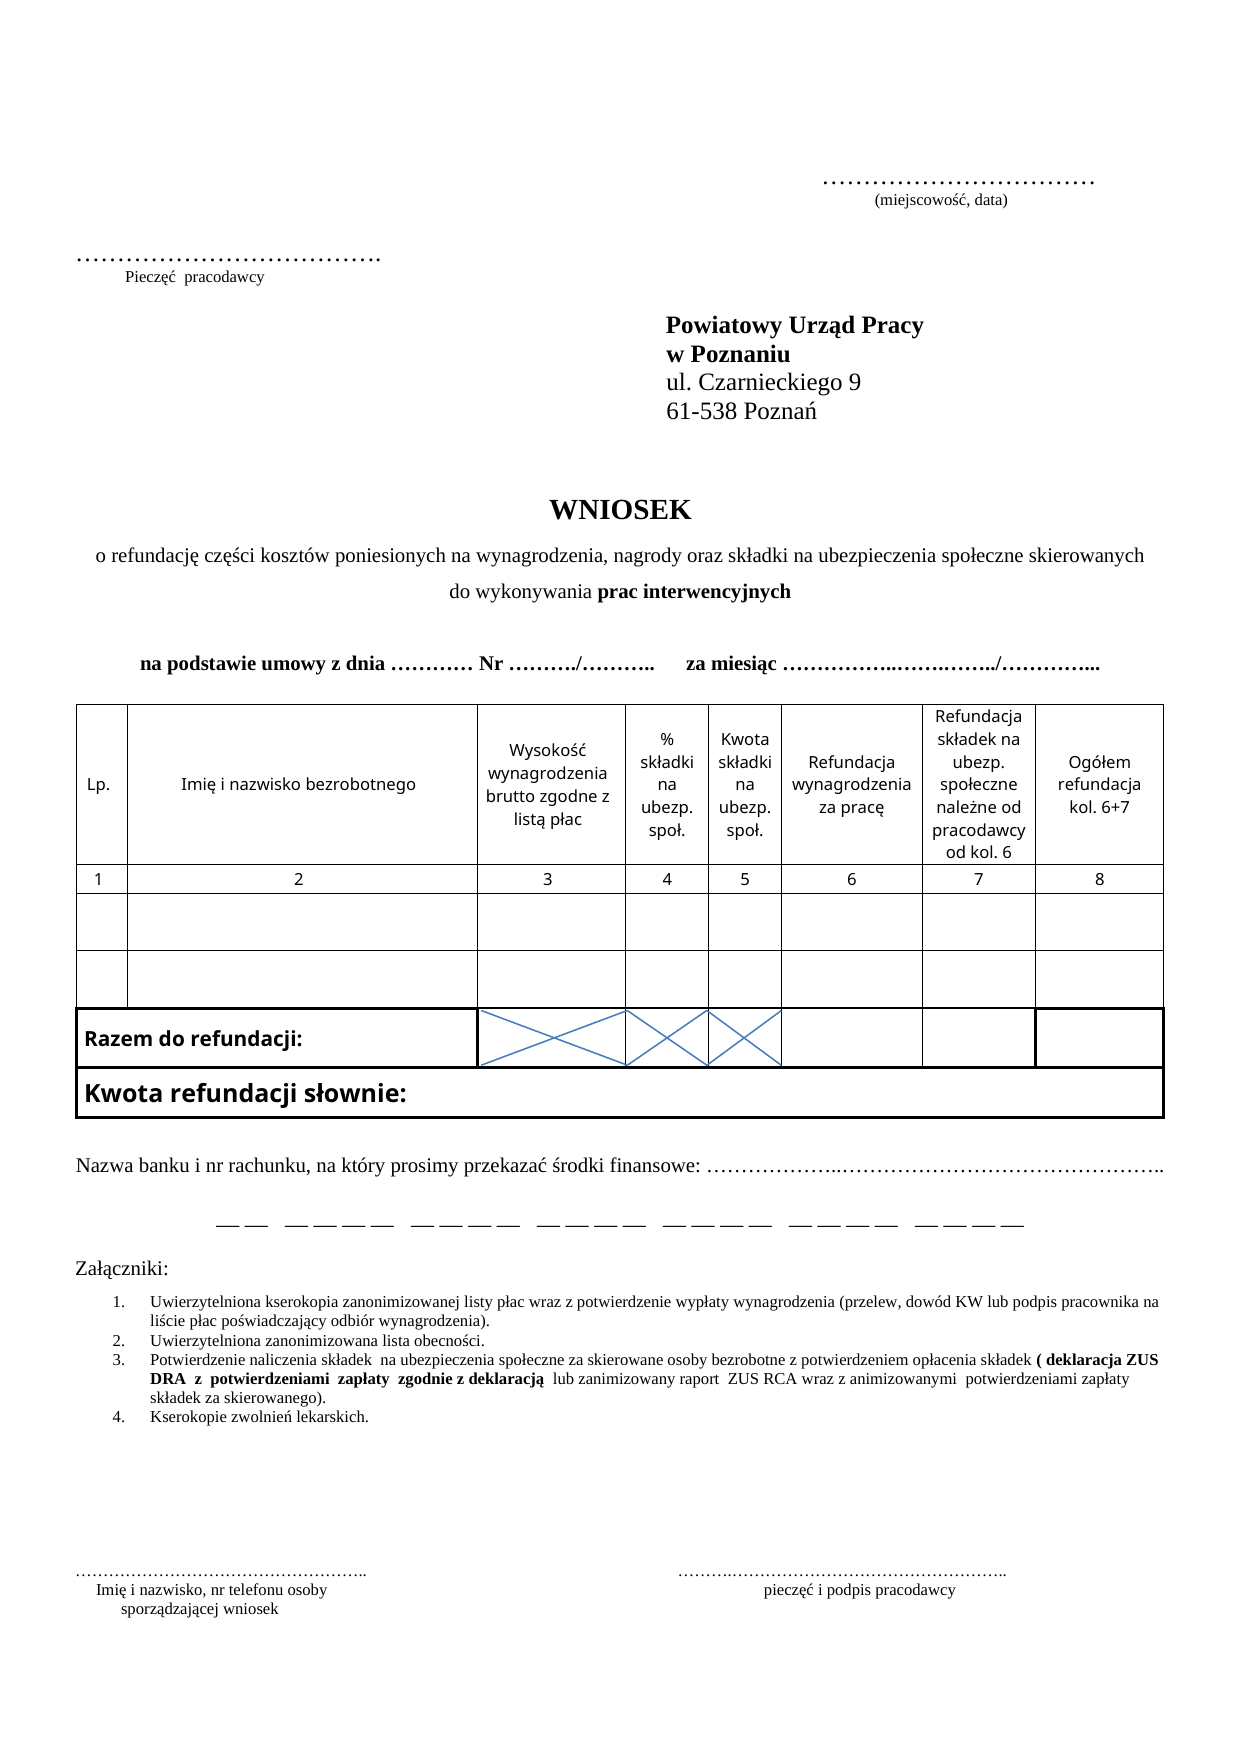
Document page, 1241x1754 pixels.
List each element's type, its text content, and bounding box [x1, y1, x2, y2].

table_cell [626, 951, 708, 1007]
table_cell [670, 1012, 708, 1063]
table_cell [1037, 1010, 1162, 1066]
table_header Wysokość wynagrodzenia brutto zgodne z listą płac [478, 705, 625, 864]
table_cell [923, 1009, 1034, 1066]
table_cell [747, 1013, 781, 1063]
table_cell [709, 894, 781, 950]
table_cell [1036, 951, 1163, 1007]
table_cell 8 [1036, 865, 1163, 893]
table_cell Razem do refundacji: [78, 1010, 476, 1066]
text ul. Czarnieckiego 9 [666, 367, 1165, 396]
table_cell [709, 951, 781, 1007]
text Powiatowy Urząd Pracy [666, 310, 1165, 339]
table_header Lp. [77, 705, 127, 864]
text …………………………………………….. ……….………………………………………….. [75, 1560, 1165, 1579]
table_cell [782, 1009, 922, 1066]
text Pieczęć pracodawcy [75, 267, 1165, 286]
text Imię i nazwisko, nr telefonu osoby pieczęć i podpis pracodawcy [75, 1579, 1165, 1599]
table_cell [128, 894, 477, 950]
table_cell [77, 894, 127, 950]
text ………………………………. [75, 238, 1165, 267]
table_header % składki na ubezp. społ. [626, 705, 708, 864]
table_cell [628, 1009, 706, 1036]
table_cell [782, 951, 922, 1007]
text Załączniki: [75, 1256, 1165, 1280]
text …………………………… [75, 161, 1165, 190]
table_cell [626, 894, 708, 950]
text 61-538 Poznań [666, 396, 1165, 425]
table_cell [478, 894, 625, 950]
table_cell 3 [478, 865, 625, 893]
list Uwierzytelniona kserokopia zanonimizowanej listy płac wraz z potwierdzenie wypłaty wynagrodzenia (przelew, dowód KW lub podpis pracownika na liście płac poświadczający odbiór wynagrodzenia). [112, 1292, 1165, 1330]
table_cell [923, 894, 1035, 950]
table_cell [626, 1012, 664, 1063]
table_cell [478, 951, 625, 1007]
table_cell 5 [709, 865, 781, 893]
table_cell [709, 1014, 741, 1062]
table_cell [77, 951, 127, 1007]
list Uwierzytelniona zanonimizowana lista obecności. [112, 1330, 1165, 1349]
text Nazwa banku i nr rachunku, na który prosimy przekazać środki finansowe: ………………..……………………………………….. __ __ __ __ __ __ __ __ __ __ __ __ __ __ __ __ __ __ __ __ __ __ __ __ __ __ [75, 1153, 1165, 1229]
table_cell 1 [77, 865, 127, 893]
text na podstawie umowy z dnia ………… Nr ………./……….. za miesiąc ……………..…….……../…………... [75, 651, 1165, 675]
table_cell 2 [128, 865, 477, 893]
text (miejscowość, data) [75, 190, 1165, 209]
table_cell 7 [923, 865, 1035, 893]
table_cell [630, 1040, 705, 1066]
table_header Imię i nazwisko bezrobotnego [128, 705, 477, 864]
table_header Ogółem refundacja kol. 6+7 [1036, 705, 1163, 864]
text o refundację części kosztów poniesionych na wynagrodzenia, nagrody oraz składki na ubezpieczenia społeczne skierowanych [75, 542, 1165, 567]
table_cell [1036, 894, 1163, 950]
table_cell [128, 951, 477, 1007]
text WNIOSEK [75, 492, 1165, 526]
table_cell [483, 1009, 625, 1036]
table_cell [479, 1009, 549, 1066]
table_header Refundacja składek na ubezp. społeczne należne od pracodawcy od kol. 6 [923, 705, 1035, 864]
table_cell [559, 1013, 625, 1063]
table_cell 4 [626, 865, 708, 893]
text do wykonywania prac interwencyjnych [75, 578, 1165, 603]
table_cell Kwota refundacji słownie: [78, 1069, 1162, 1116]
table_header Refundacja wynagrodzenia za pracę [782, 705, 922, 864]
text sporządzającej wniosek [75, 1599, 1165, 1618]
table_cell [709, 1009, 780, 1036]
table_cell [782, 894, 922, 950]
list Kserokopie zwolnień lekarskich. [112, 1407, 1165, 1426]
text w Poznaniu [666, 339, 1165, 367]
table_cell [709, 1040, 779, 1066]
table_cell [923, 951, 1035, 1007]
table_header Kwota składki na ubezp. społ. [709, 705, 781, 864]
table_cell 6 [782, 865, 922, 893]
list Potwierdzenie naliczenia składek na ubezpieczenia społeczne za skierowane osoby bezrobotne z potwierdzeniem opłacenia składek ( deklaracja ZUS DRA z potwierdzeniami zapłaty zgodnie z deklaracją lub zanimizowany raport ZUS RCA wraz z animizowanymi potwierdzeniami zapłaty składek za skierowanego). [112, 1349, 1165, 1407]
table_cell [485, 1039, 624, 1066]
